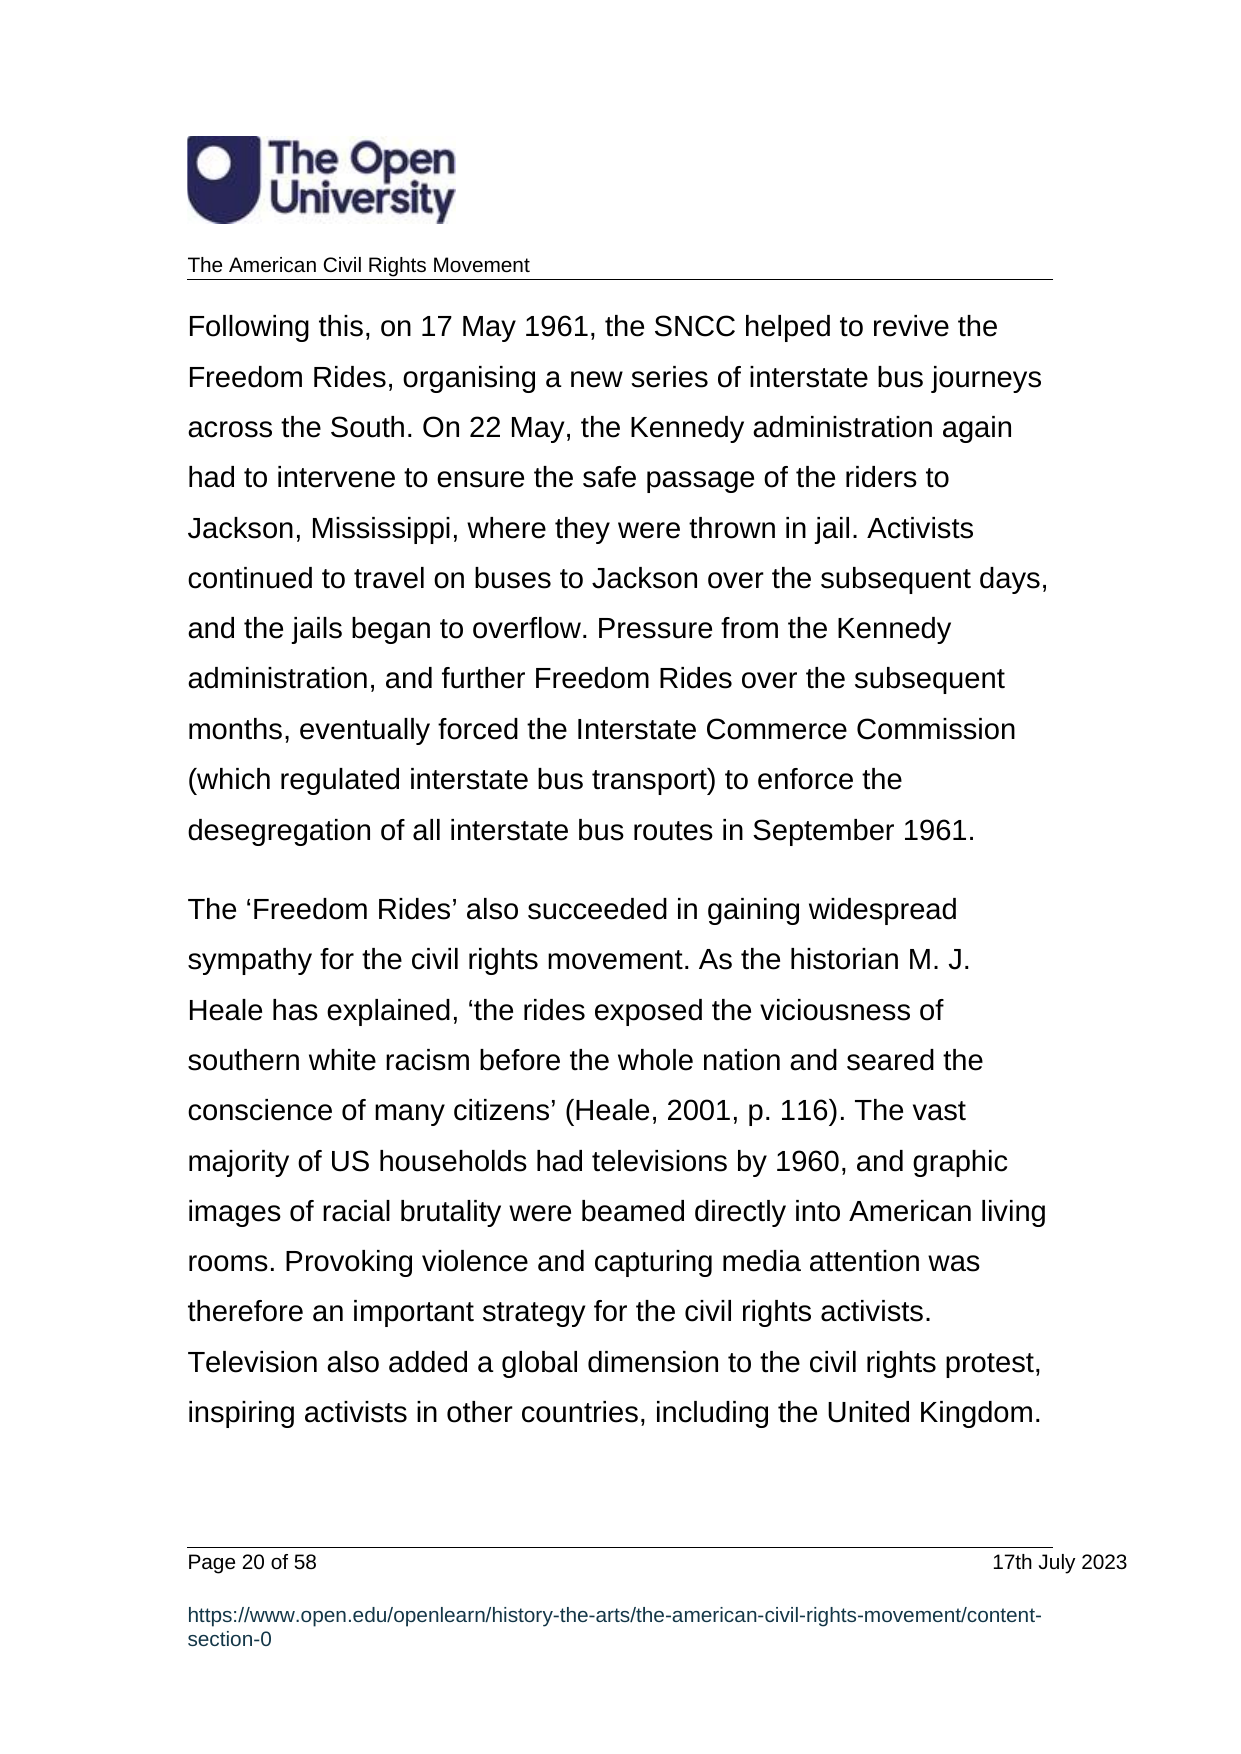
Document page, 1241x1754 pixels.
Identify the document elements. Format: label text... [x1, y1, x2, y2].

text Following this, on 17 May 1961, the SNCC helped to revive the Freedom Rides, organising a new series of interstate bus journeys across the South. On 22 May, the Kennedy administration again had to intervene to ensure the safe passage of the riders to Jackson, Mississippi, where they were thrown in jail. Activists continued to travel on buses to Jackson over the subsequent days, and the jails began to overflow. Pressure from the Kennedy administration, and further Freedom Rides over the subsequent months, eventually forced the Interstate Commerce Commission (which regulated interstate bus transport) to enforce the desegregation of all interstate bus routes in September 1961. [187, 309, 1053, 846]
picture [187, 136, 456, 224]
text The ‘Freedom Rides’ also succeeded in gaining widespread sympathy for the civil rights movement. As the historian M. J. Heale has explained, ‘the rides exposed the viciousness of southern white racism before the whole nation and seared the conscience of many citizens’ (Heale, 2001, p. 116). The vast majority of US households had televisions by 1960, and graphic images of racial brutality were beamed directly into American living rooms. Provoking violence and capturing media attention was therefore an important strategy for the civil rights activists. Television also added a global dimension to the civil rights protest, inspiring activists in other countries, including the United Kingdom. [187, 892, 1053, 1429]
